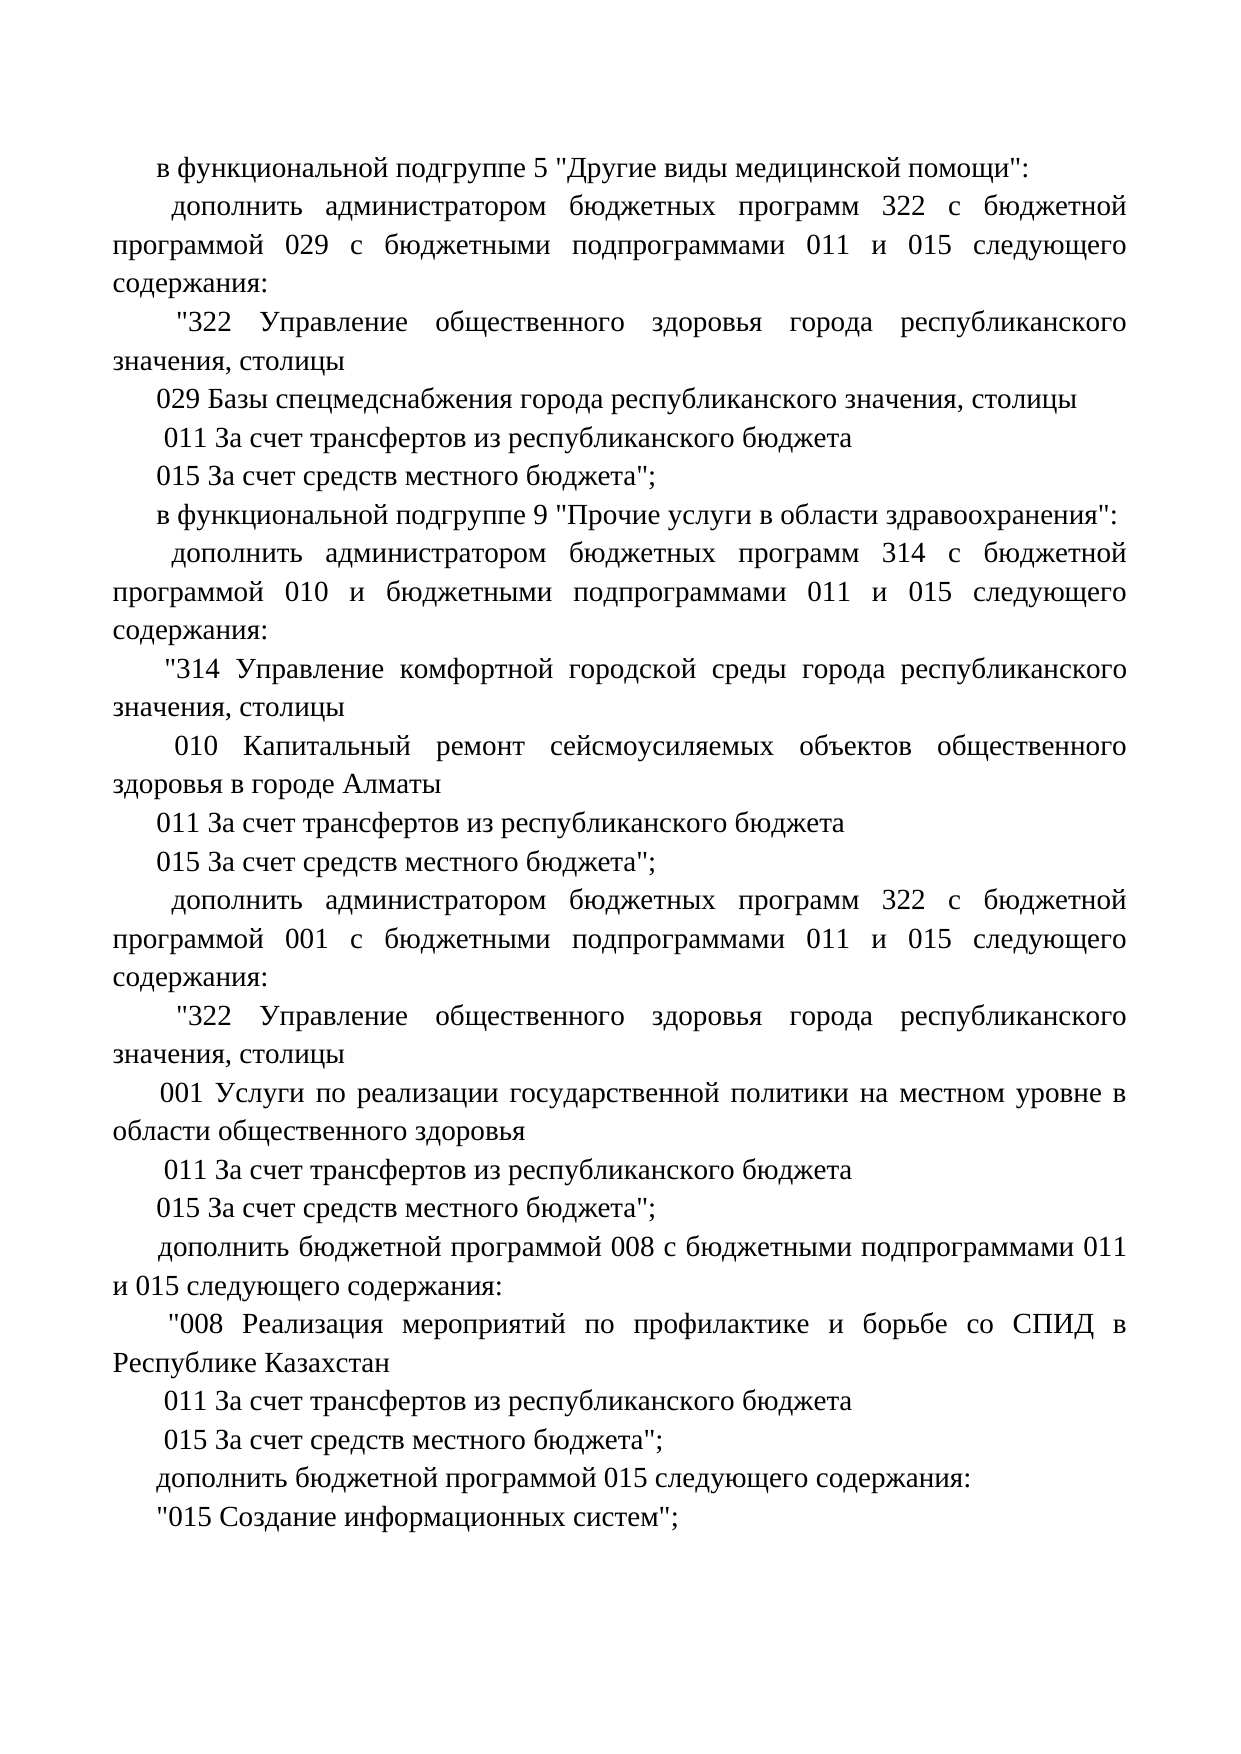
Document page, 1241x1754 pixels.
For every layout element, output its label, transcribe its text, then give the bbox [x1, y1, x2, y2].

text 011 За счет трансфертов из республиканского бюджета [112, 1383, 1128, 1417]
text 015 За счет средств местного бюджета"; [112, 1191, 1128, 1224]
text "314 Управление комфортной городской среды города республиканского значения, столицы [112, 651, 1128, 723]
text "322 Управление общественного здоровья города республиканского значения, столицы [112, 304, 1128, 376]
text 010 Капитальный ремонт сейсмоусиляемых объектов общественного здоровья в городе Алматы [112, 728, 1128, 800]
text дополнить администратором бюджетных программ 322 с бюджетной программой 029 с бюджетными подпрограммами 011 и 015 следующего содержания: [112, 188, 1128, 299]
text 015 За счет средств местного бюджета"; [112, 1422, 1128, 1455]
text дополнить бюджетной программой 008 с бюджетными подпрограммами 011 и 015 следующего содержания: [112, 1229, 1128, 1301]
text 015 За счет средств местного бюджета"; [112, 458, 1128, 492]
text "015 Создание информационных систем"; [112, 1499, 1128, 1532]
text 029 Базы спецмедснабжения города республиканского значения, столицы [112, 381, 1128, 415]
text 011 За счет трансфертов из республиканского бюджета [112, 420, 1128, 453]
text дополнить администратором бюджетных программ 322 с бюджетной программой 001 с бюджетными подпрограммами 011 и 015 следующего содержания: [112, 882, 1128, 993]
text в функциональной подгруппе 9 "Прочие услуги в области здравоохранения": [112, 497, 1128, 530]
text 001 Услуги по реализации государственной политики на местном уровне в области общественного здоровья [112, 1075, 1128, 1147]
text 011 За счет трансфертов из республиканского бюджета [112, 805, 1128, 839]
text "008 Реализация мероприятий по профилактике и борьбе со СПИД в Республике Казахстан [112, 1306, 1128, 1378]
text 011 За счет трансфертов из республиканского бюджета [112, 1152, 1128, 1186]
text в функциональной подгруппе 5 "Другие виды медицинской помощи": [112, 150, 1128, 183]
text 015 За счет средств местного бюджета"; [112, 844, 1128, 877]
text дополнить бюджетной программой 015 следующего содержания: [112, 1460, 1128, 1494]
text "322 Управление общественного здоровья города республиканского значения, столицы [112, 998, 1128, 1070]
text дополнить администратором бюджетных программ 314 с бюджетной программой 010 и бюджетными подпрограммами 011 и 015 следующего содержания: [112, 535, 1128, 646]
